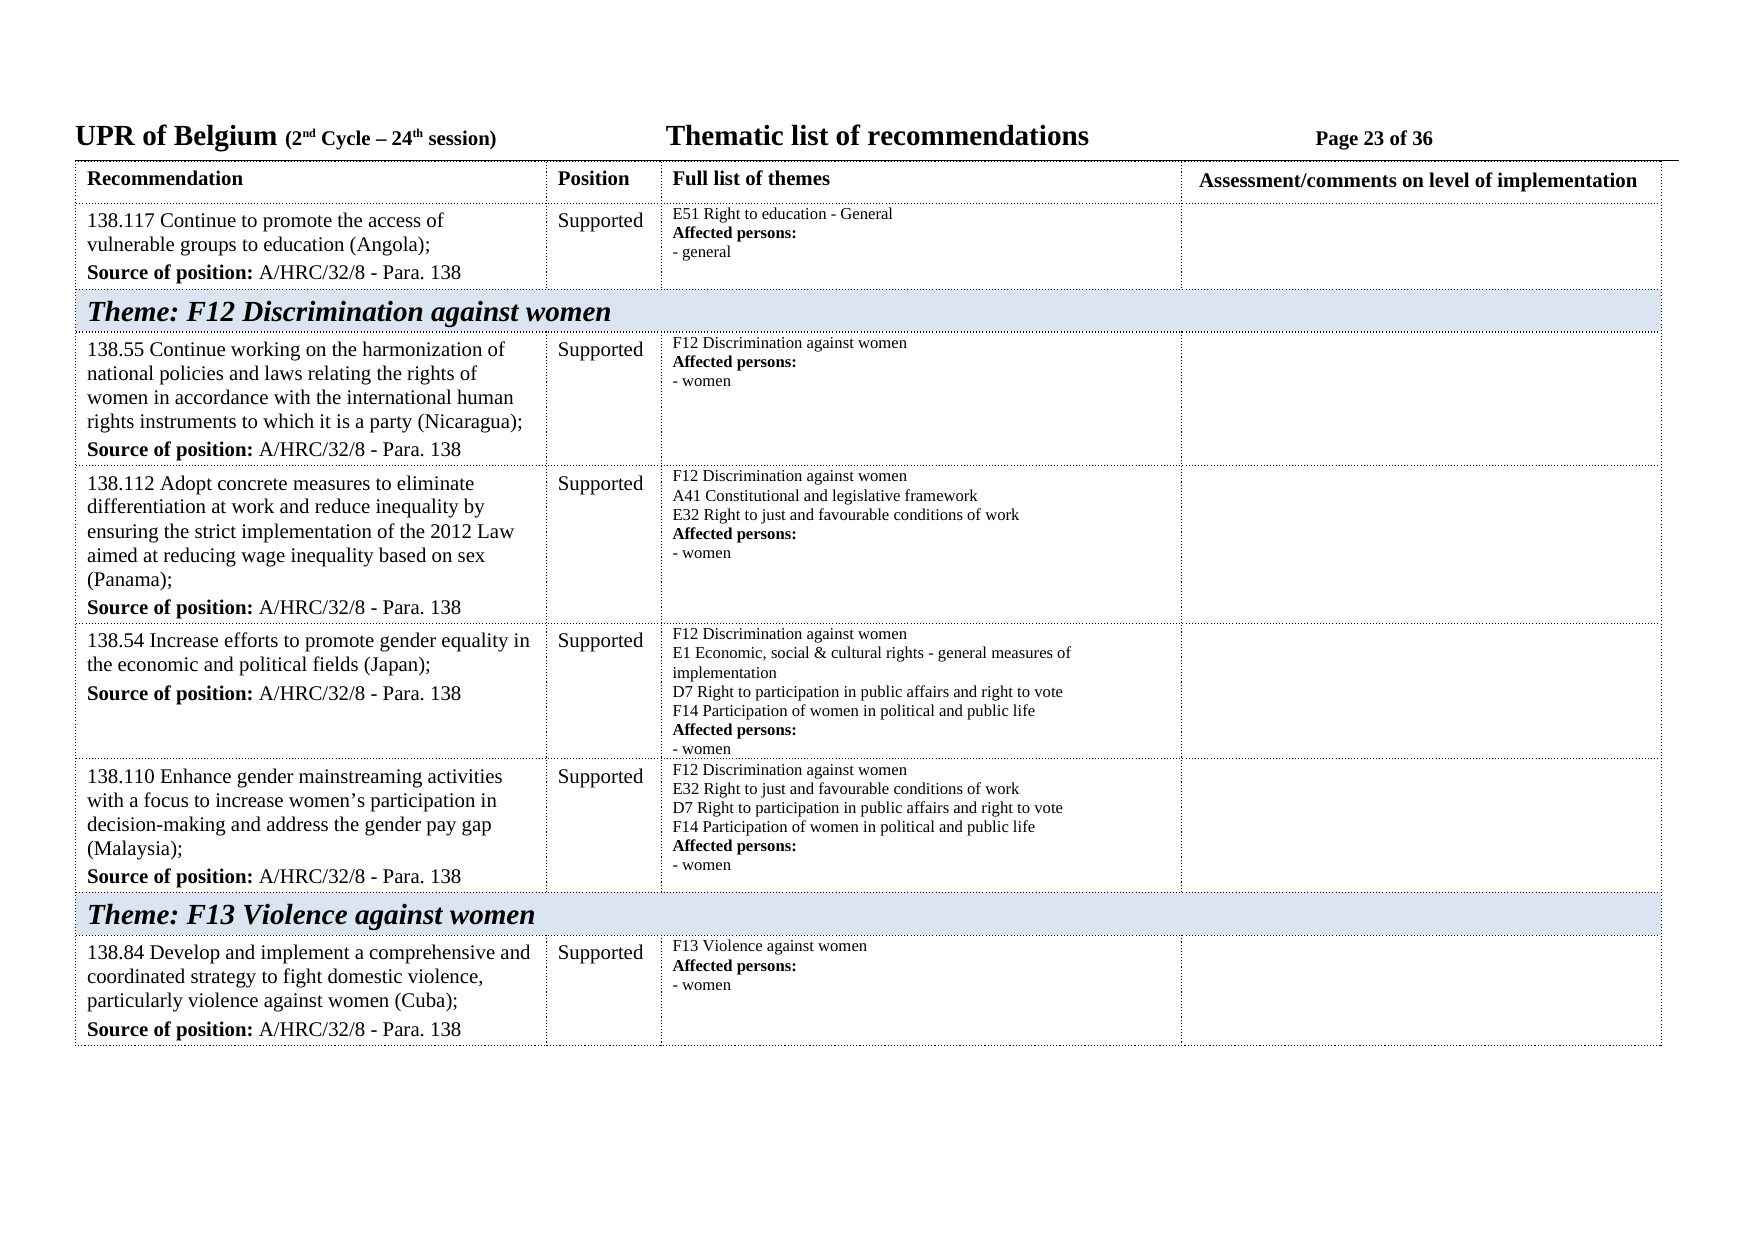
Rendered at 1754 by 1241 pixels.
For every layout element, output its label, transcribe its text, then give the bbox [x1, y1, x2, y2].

table_cell Supported [546, 935, 661, 1045]
table_cell F13 Violence against women Affected persons: - women [661, 935, 1182, 1045]
table_cell [1182, 465, 1661, 623]
table_cell Theme: F13 Violence against women [76, 892, 1661, 935]
table_cell 138.110 Enhance gender mainstreaming activities with a focus to increase women’s participation in decision-making and address the gender pay gap (Malaysia); Source of position: A/HRC/32/8 - Para. 138 [76, 758, 546, 892]
table_cell [1182, 758, 1661, 892]
table_cell E51 Right to education - General Affected persons: - general [661, 203, 1182, 288]
table_cell F12 Discrimination against women A41 Constitutional and legislative framework E32 Right to just and favourable conditions of work Affected persons: - women [661, 465, 1182, 623]
table_cell [1182, 331, 1661, 465]
table_header Recommendation [76, 161, 546, 203]
table_cell 138.112 Adopt concrete measures to eliminate differentiation at work and reduce inequality by ensuring the strict implementation of the 2012 Law aimed at reducing wage inequality based on sex (Panama); Source of position: A/HRC/32/8 - Para. 138 [76, 465, 546, 623]
table_cell Supported [546, 203, 661, 288]
table_cell Theme: F12 Discrimination against women [76, 289, 1661, 331]
table_cell Supported [546, 331, 661, 465]
table_cell F12 Discrimination against women Affected persons: - women [661, 331, 1182, 465]
table_cell 138.117 Continue to promote the access of vulnerable groups to education (Angola); Source of position: A/HRC/32/8 - Para. 138 [76, 203, 546, 288]
table_header Assessment/comments on level of implementation [1182, 161, 1661, 203]
table_cell [1182, 623, 1661, 758]
table_cell Supported [546, 758, 661, 892]
table_cell 138.54 Increase efforts to promote gender equality in the economic and political fields (Japan); Source of position: A/HRC/32/8 - Para. 138 [76, 623, 546, 758]
table_cell Supported [546, 623, 661, 758]
table_cell 138.84 Develop and implement a comprehensive and coordinated strategy to fight domestic violence, particularly violence against women (Cuba); Source of position: A/HRC/32/8 - Para. 138 [76, 935, 546, 1045]
table_cell F12 Discrimination against women E1 Economic, social & cultural rights - general measures of implementation D7 Right to participation in public affairs and right to vote F14 Participation of women in political and public life Affected persons: - women [661, 623, 1182, 758]
table_cell Supported [546, 465, 661, 623]
table_header Full list of themes [661, 161, 1182, 203]
table_cell 138.55 Continue working on the harmonization of national policies and laws relating the rights of women in accordance with the international human rights instruments to which it is a party (Nicaragua); Source of position: A/HRC/32/8 - Para. 138 [76, 331, 546, 465]
table_header Position [546, 161, 661, 203]
table_cell [1182, 935, 1661, 1045]
table_cell F12 Discrimination against women E32 Right to just and favourable conditions of work D7 Right to participation in public affairs and right to vote F14 Participation of women in political and public life Affected persons: - women [661, 758, 1182, 892]
table_cell [1182, 203, 1661, 288]
